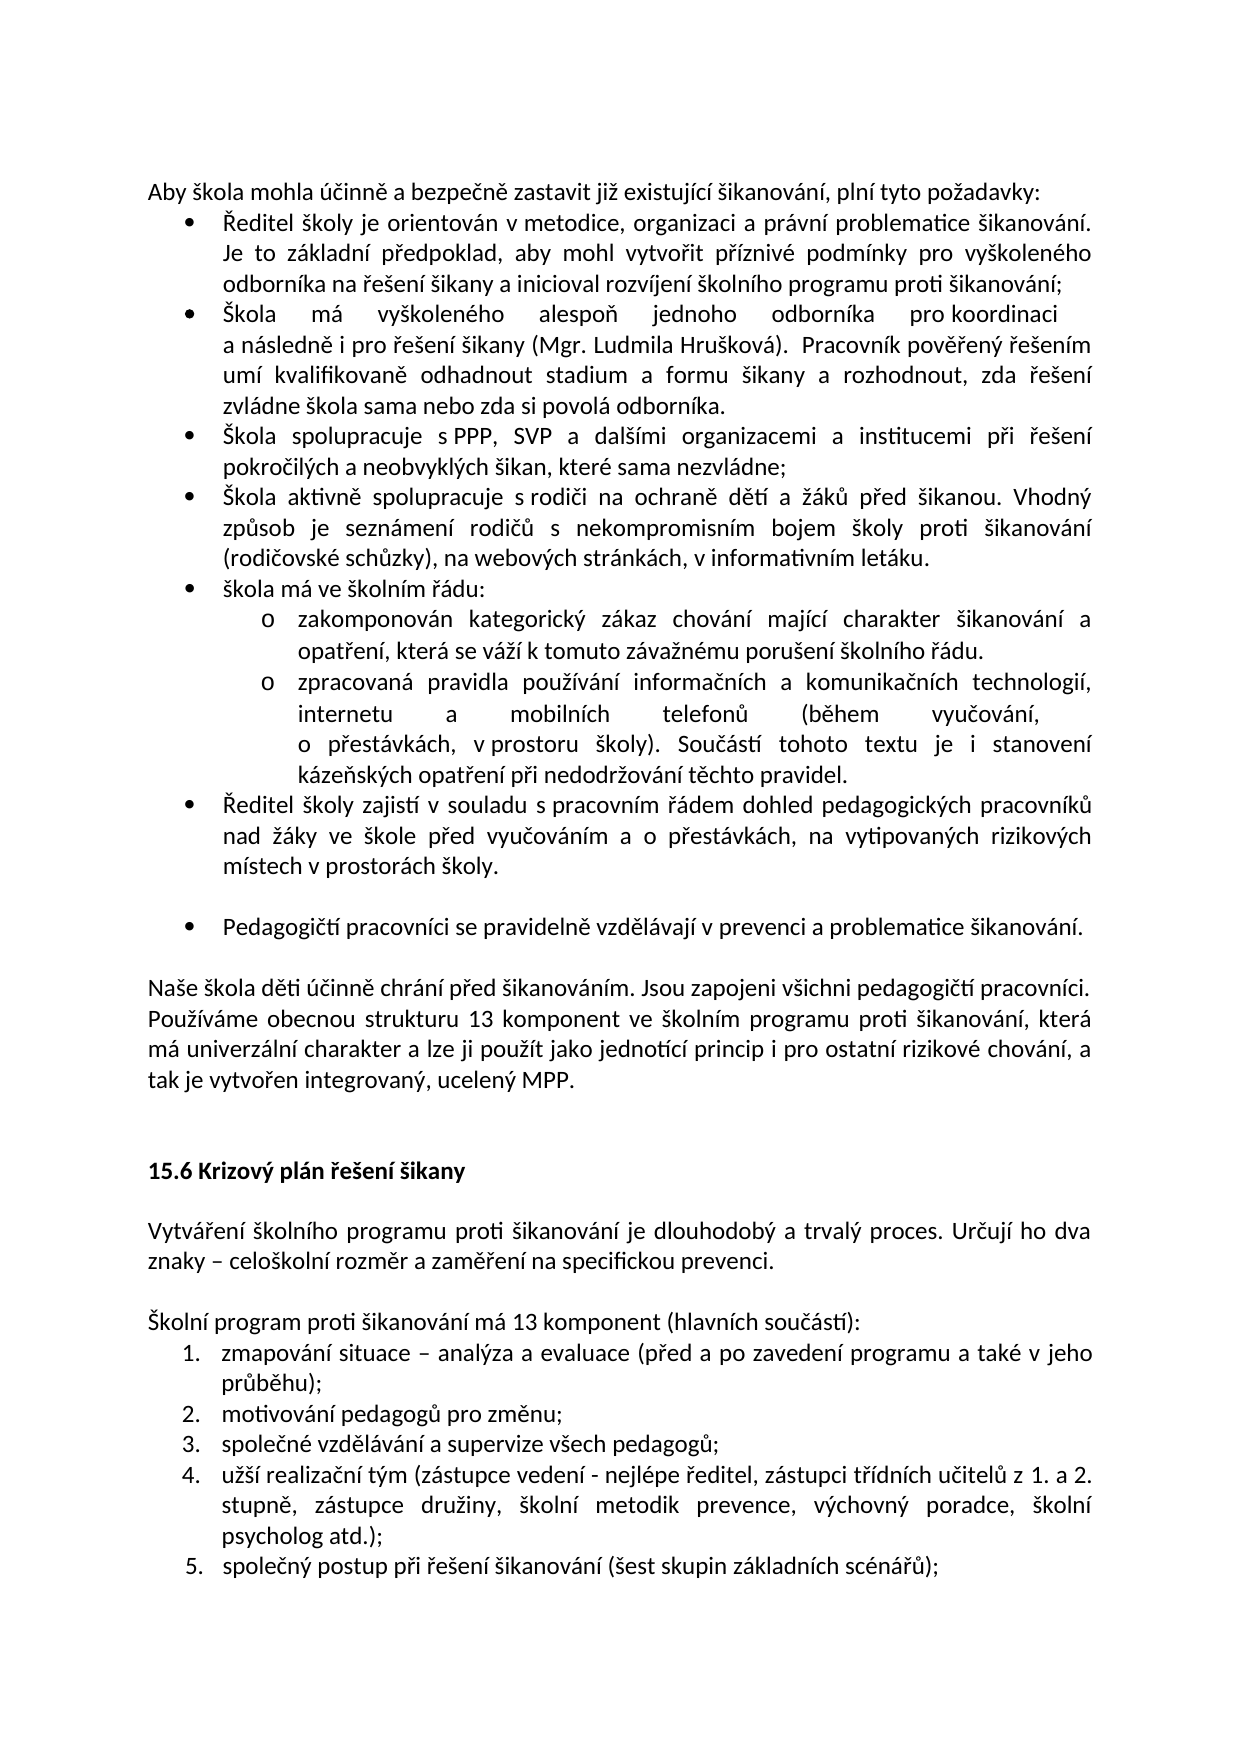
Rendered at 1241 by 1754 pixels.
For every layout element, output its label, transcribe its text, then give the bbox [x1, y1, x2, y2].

text 3. společné vzdělávání a supervize všech pedagogů; [148, 1428, 1093, 1459]
list zakomponován kategorický zákaz chování mající charakter šikanování a opatření, která se váží k tomuto závažnému porušení školního řádu. [260, 604, 1093, 666]
list zpracovaná pravidla používání informačních a komunikačních technologií, internetu a mobilních telefonů (během vyučování, o přestávkách, v prostoru školy). Součástí tohoto textu je i stanovení kázeňských opatření při nedodržování těchto pravidel. [260, 666, 1093, 789]
text Naše škola děti účinně chrání před šikanováním. Jsou zapojeni všichni pedagogičtí pracovníci. [148, 972, 1093, 1003]
text 4. užší realizační tým (zástupce vedení - nejlépe ředitel, zástupci třídních učitelů z 1. a 2. stupně, zástupce družiny, školní metodik prevence, výchovný poradce, školní psycholog atd.); [148, 1459, 1093, 1551]
list Pedagogičtí pracovníci se pravidelně vzdělávají v prevenci a problematice šikanování. [185, 911, 1093, 942]
text 2. motivování pedagogů pro změnu; [148, 1398, 1093, 1428]
list Ředitel školy je orientován v metodice, organizaci a právní problematice šikanování. Je to základní předpoklad, aby mohl vytvořit příznivé podmínky pro vyškoleného odborníka na řešení šikany a inicioval rozvíjení školního programu proti šikanování; [185, 207, 1093, 298]
text Aby škola mohla účinně a bezpečně zastavit již existující šikanování, plní tyto požadavky: [148, 176, 1093, 207]
list Škola spolupracuje s PPP, SVP a dalšími organizacemi a institucemi při řešení pokročilých a neobvyklých šikan, které sama nezvládne; [185, 421, 1093, 482]
text 1. zmapování situace – analýza a evaluace (před a po zavedení programu a také v jeho průběhu); [148, 1337, 1093, 1398]
text 15.6 Krizový plán řešení šikany [148, 1156, 1093, 1186]
list Ředitel školy zajistí v souladu s pracovním řádem dohled pedagogických pracovníků nad žáky ve škole před vyučováním a o přestávkách, na vytipovaných rizikových místech v prostorách školy. [185, 789, 1093, 881]
list Škola aktivně spolupracuje s rodiči na ochraně dětí a žáků před šikanou. Vhodný způsob je seznámení rodičů s nekompromisním bojem školy proti šikanování (rodičovské schůzky), na webových stránkách, v informativním letáku. [185, 482, 1093, 573]
list škola má ve školním řádu: [185, 573, 1093, 604]
text Vytváření školního programu proti šikanování je dlouhodobý a trvalý proces. Určují ho dva znaky – celoškolní rozměr a zaměření na specifickou prevenci. [148, 1215, 1093, 1276]
text Používáme obecnou strukturu 13 komponent ve školním programu proti šikanování, která má univerzální charakter a lze ji použít jako jednotící princip i pro ostatní rizikové chování, a tak je vytvořen integrovaný, ucelený MPP. [148, 1003, 1093, 1094]
list Škola má vyškoleného alespoň jednoho odborníka pro koordinaci a následně i pro řešení šikany (Mgr. Ludmila Hrušková). Pracovník pověřený řešením umí kvalifikovaně odhadnout stadium a formu šikany a rozhodnout, zda řešení zvládne škola sama nebo zda si povolá odborníka. [185, 298, 1093, 421]
list společný postup při řešení šikanování (šest skupin základních scénářů); [185, 1551, 1093, 1581]
text Školní program proti šikanování má 13 komponent (hlavních součástí): [148, 1306, 1093, 1337]
